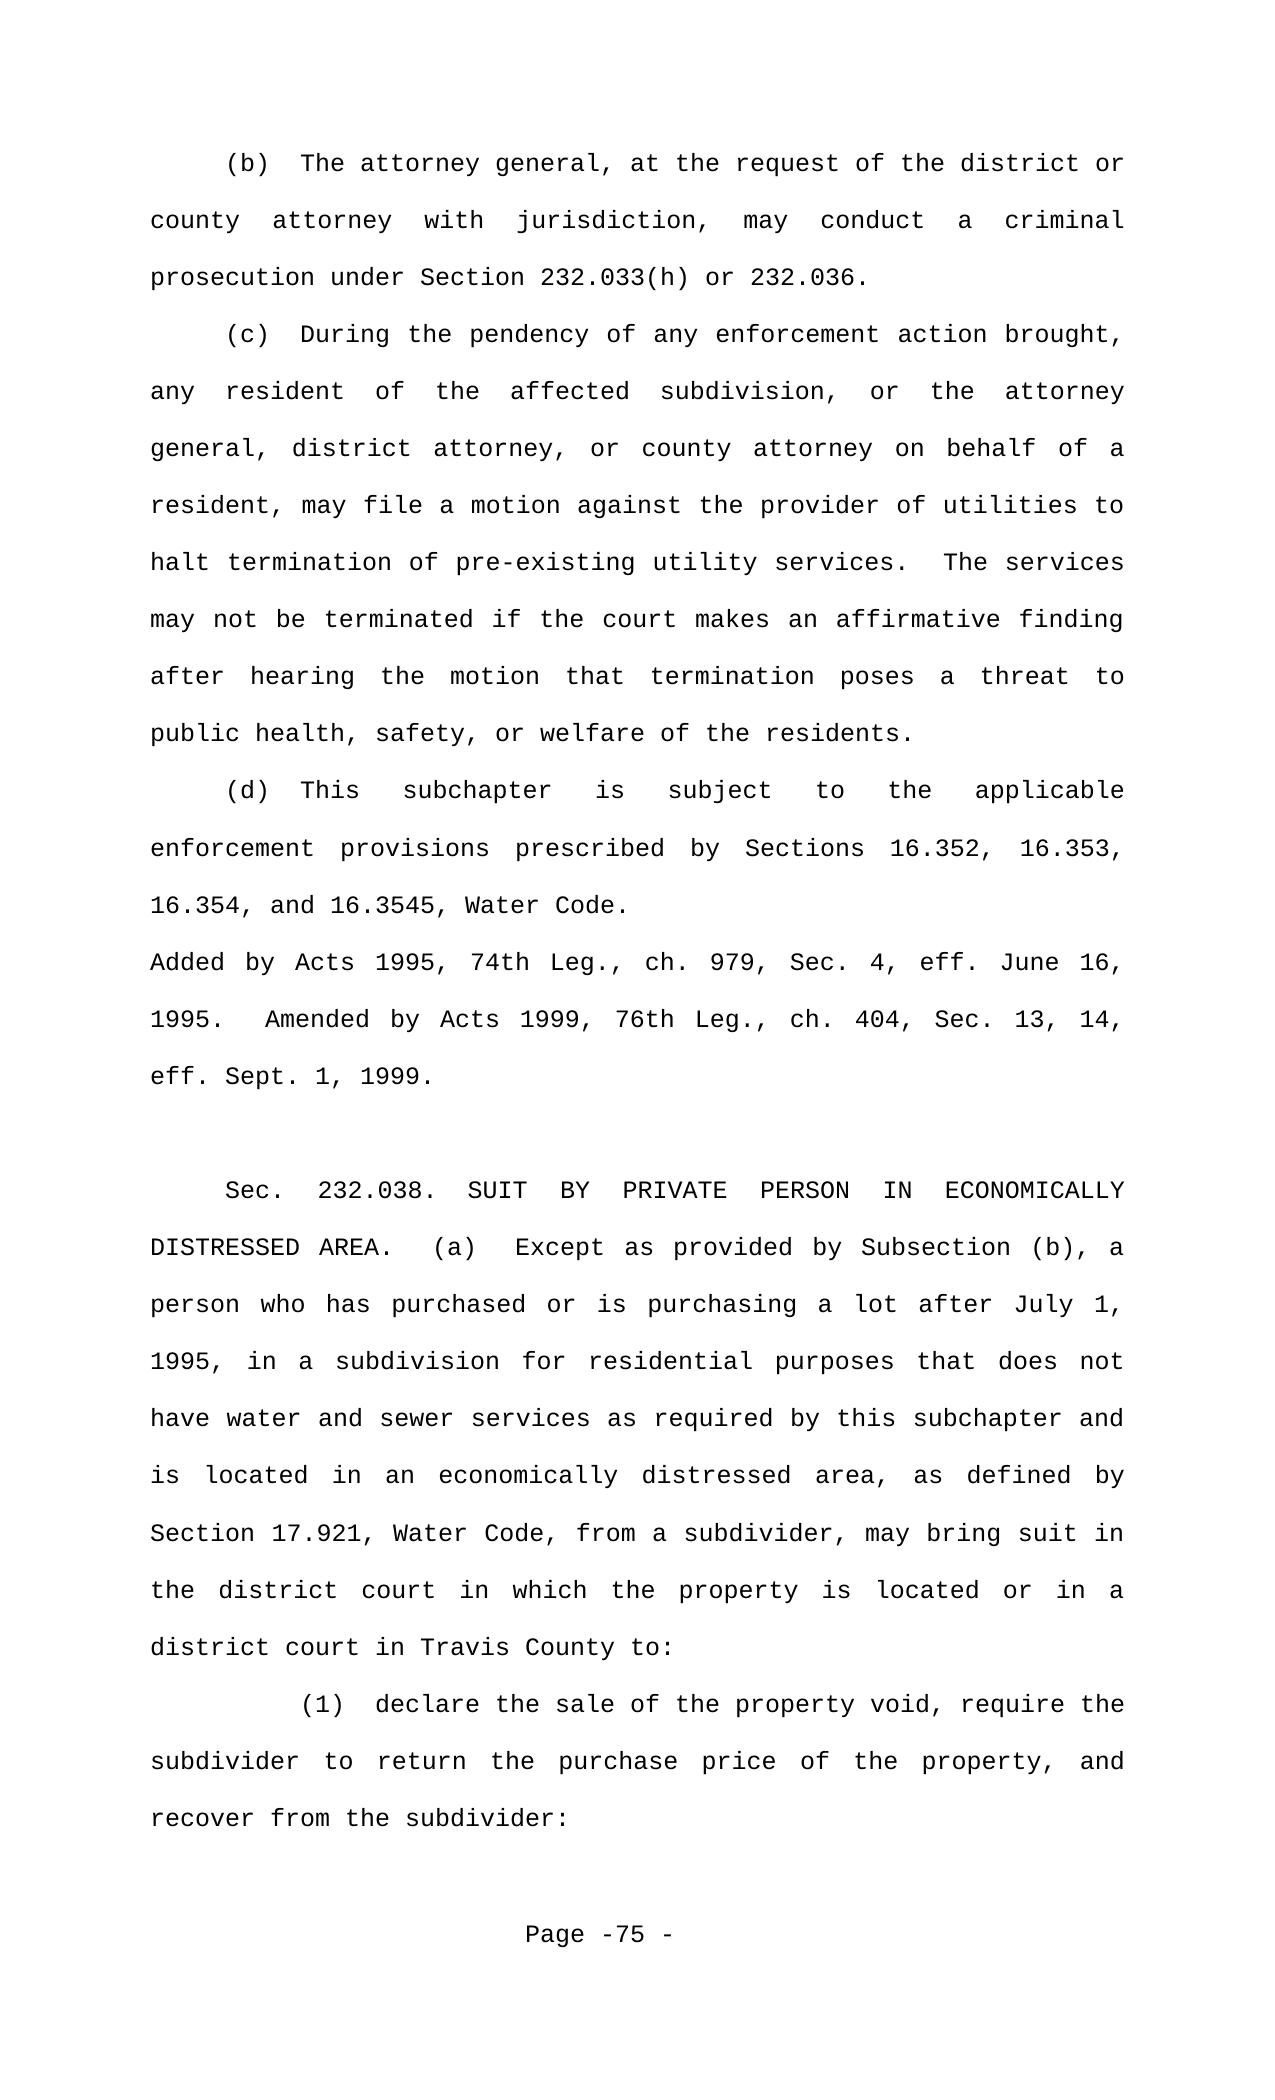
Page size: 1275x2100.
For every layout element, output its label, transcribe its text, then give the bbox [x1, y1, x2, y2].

text (d) This subchapter is subject to the applicable enforcement provisions prescribed by Sections 16.352, 16.353, 16.354, and 16.3545, Water Code. [150, 778, 1125, 921]
text (1) declare the sale of the property void, require the subdivider to return the purchase price of the property, and recover from the subdivider: [150, 1691, 1125, 1834]
text Added by Acts 1995, 74th Leg., ch. 979, Sec. 4, eff. June 16, 1995. Amended by Acts 1999, 76th Leg., ch. 404, Sec. 13, 14, eff. Sept. 1, 1999. [150, 949, 1125, 1092]
text (b) The attorney general, at the request of the district or county attorney with jurisdiction, may conduct a criminal prosecution under Section 232.033(h) or 232.036. [150, 150, 1125, 293]
text Sec. 232.038. SUIT BY PRIVATE PERSON IN ECONOMICALLY DISTRESSED AREA. (a) Except as provided by Subsection (b), a person who has purchased or is purchasing a lot after July 1, 1995, in a subdivision for residential purposes that does not have water and sewer services as required by this subchapter and is located in an economically distressed area, as defined by Section 17.921, Water Code, from a subdivider, may bring suit in the district court in which the property is located or in a district court in Travis County to: [150, 1177, 1125, 1663]
text (c) During the pendency of any enforcement action brought, any resident of the affected subdivision, or the attorney general, district attorney, or county attorney on behalf of a resident, may file a motion against the provider of utilities to halt termination of pre-existing utility services. The services may not be terminated if the court makes an affirmative finding after hearing the motion that termination poses a threat to public health, safety, or welfare of the residents. [150, 321, 1125, 749]
